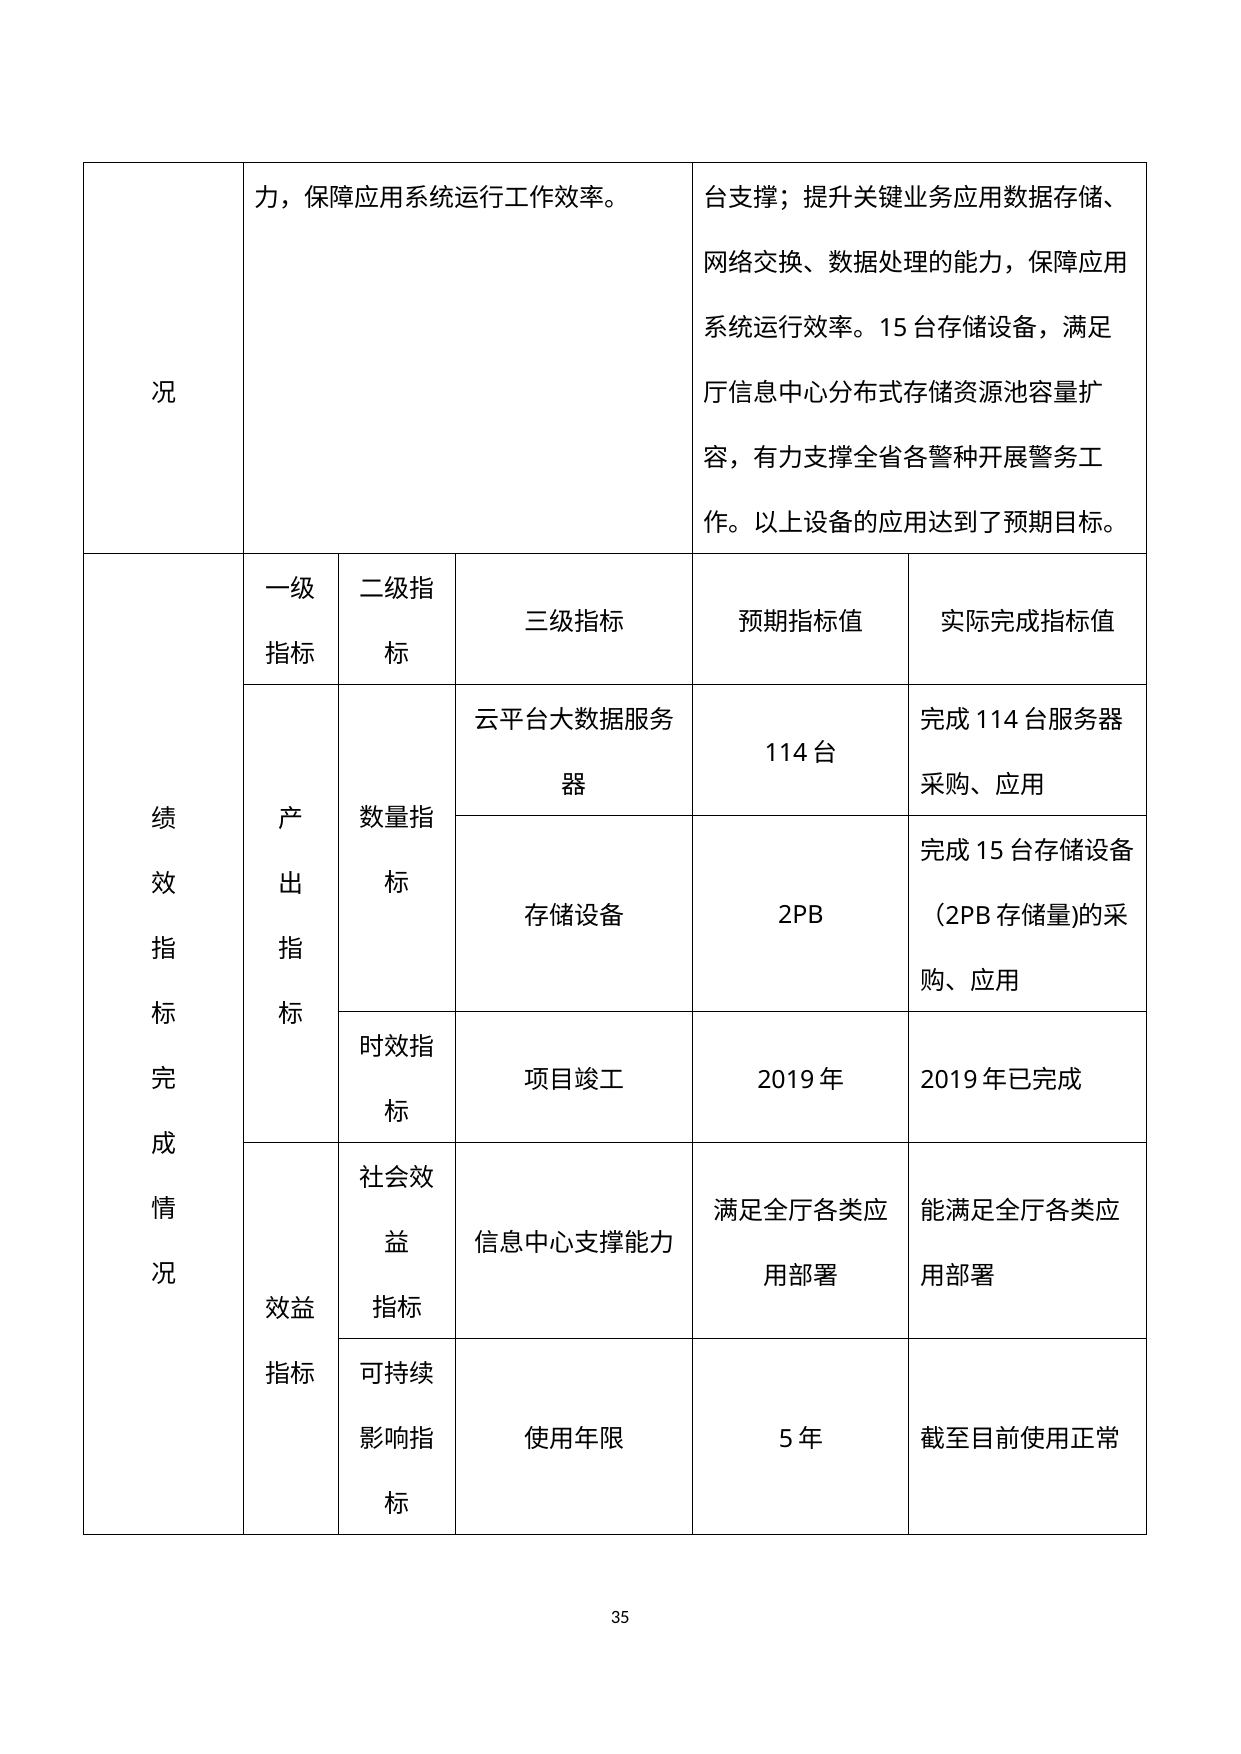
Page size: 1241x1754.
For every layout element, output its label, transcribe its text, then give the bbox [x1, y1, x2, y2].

table_cell 二级指标 [339, 554, 455, 684]
table_cell 使用年限 [456, 1339, 692, 1534]
table_cell 产 出 指 标 [244, 685, 338, 1142]
table_cell 2PB [693, 816, 908, 1011]
table_cell 三级指标 [456, 554, 692, 684]
table_cell 时效指标 [339, 1012, 455, 1142]
table_cell 实际完成指标值 [909, 554, 1146, 684]
table_cell 可持续影响指标 [339, 1339, 455, 1534]
table_cell 完成114台服务器采购、应用 [909, 685, 1146, 815]
table_cell 完成15台存储设备（2PB存储量)的采购、应用 [909, 816, 1146, 1011]
table_cell 存储设备 [456, 816, 692, 1011]
table_cell 满足全厅各类应用部署 [693, 1143, 908, 1338]
table_cell 2019年 [693, 1012, 908, 1142]
table_cell 效益指标 [244, 1143, 338, 1534]
table_cell 绩 效 指 标 完 成 情 况 [84, 554, 243, 1534]
table_cell 5年 [693, 1339, 908, 1534]
table_cell 信息中心支撑能力 [456, 1143, 692, 1338]
table_cell 项目竣工 [456, 1012, 692, 1142]
table_cell 能满足全厅各类应用部署 [909, 1143, 1146, 1338]
table_cell 数量指标 [339, 685, 455, 1011]
table_cell 一级指标 [244, 554, 338, 684]
table_cell 云平台大数据服务器 [456, 685, 692, 815]
table_cell 预期指标值 [693, 554, 908, 684]
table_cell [693, 163, 1146, 553]
table_cell 截至目前使用正常 [909, 1339, 1146, 1534]
table_cell 社会效益 指标 [339, 1143, 455, 1338]
table_cell 114台 [693, 685, 908, 815]
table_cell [244, 163, 692, 553]
table_cell 2019年已完成 [909, 1012, 1146, 1142]
